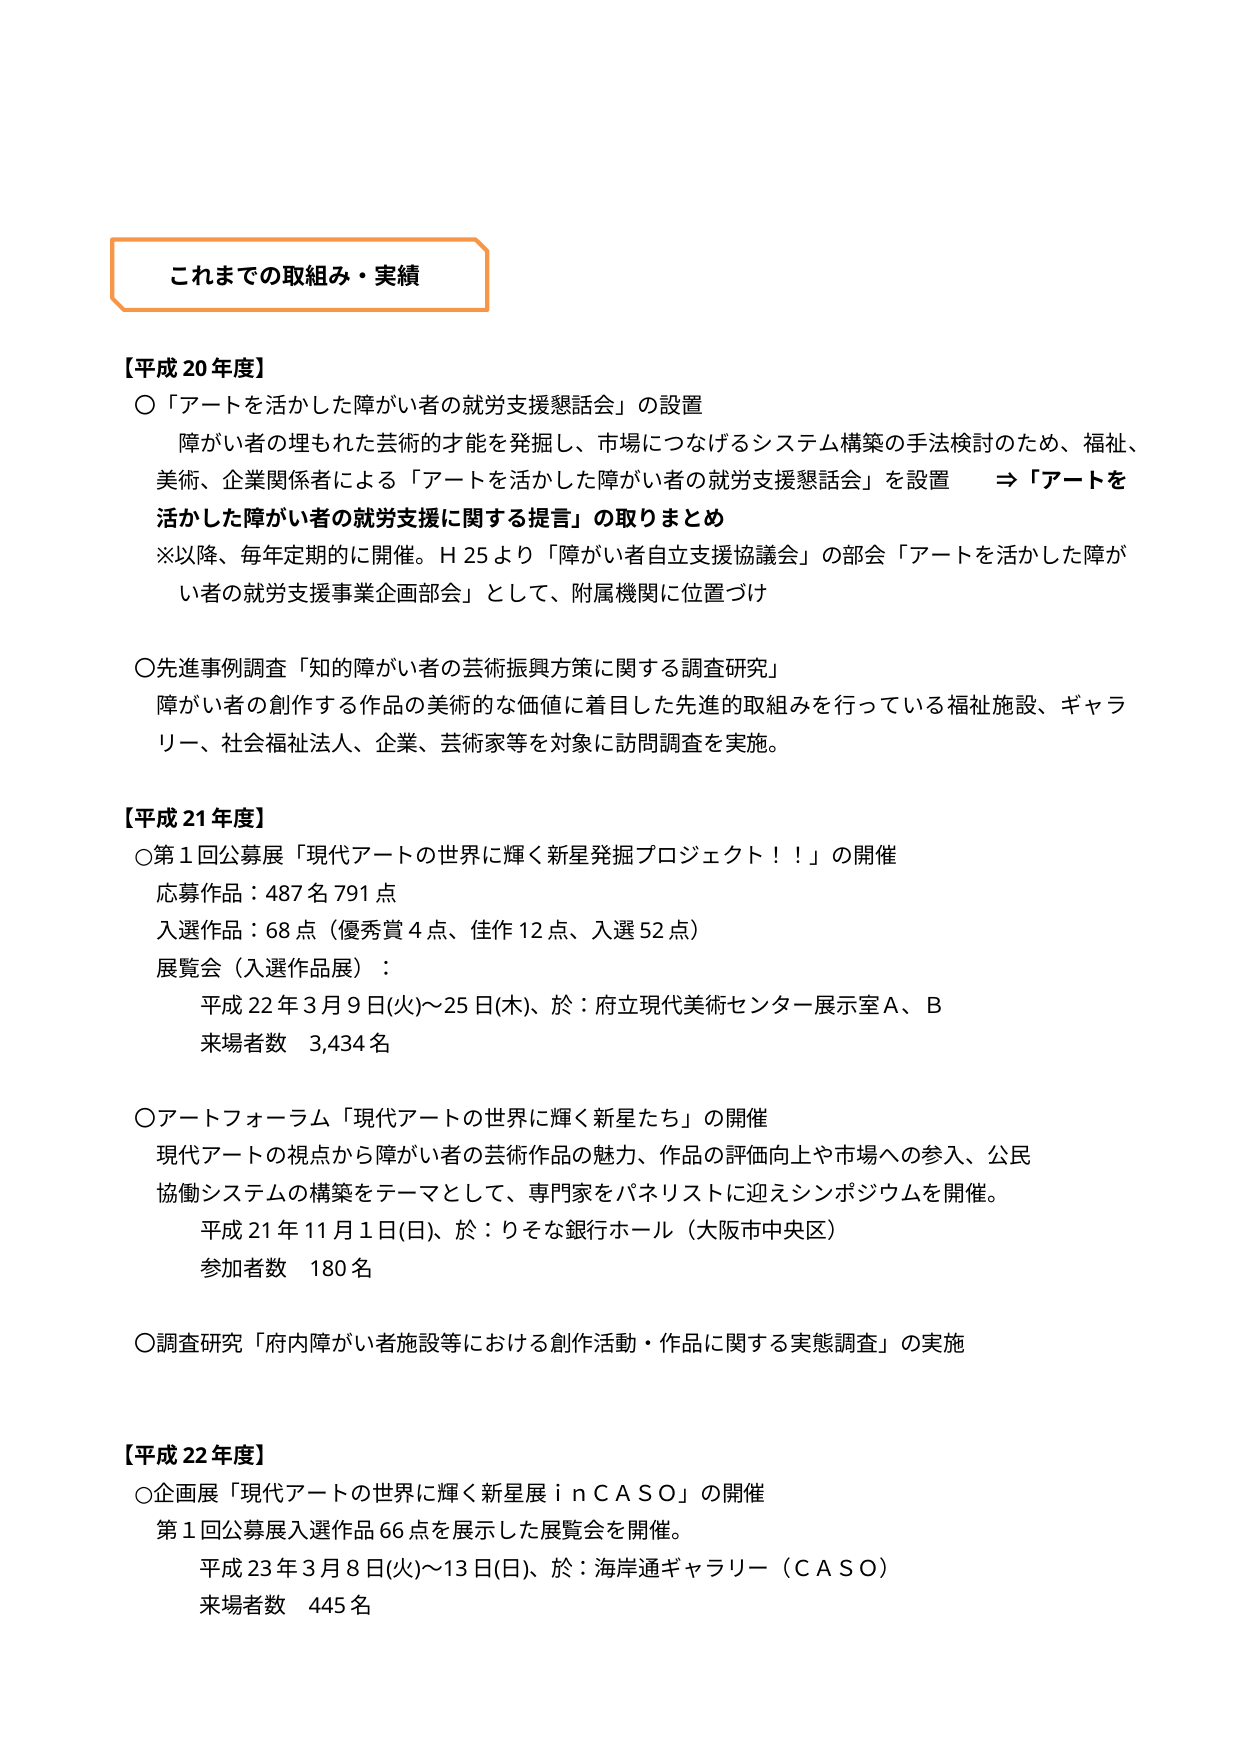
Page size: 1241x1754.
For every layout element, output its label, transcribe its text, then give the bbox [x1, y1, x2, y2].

text ○企画展「現代アートの世界に輝く新星展ｉｎＣＡＳＯ」の開催 [112, 1473, 1128, 1511]
text 平成23年３月８日(火)～13日(日)、於：海岸通ギャラリー（ＣＡＳＯ） [111, 1548, 1128, 1586]
text 現代アートの視点から障がい者の芸術作品の魅力、作品の評価向上や市場への参入、公民 [112, 1136, 1128, 1173]
text 障がい者の埋もれた芸術的才能を発掘し、市場につなげるシステム構築の手法検討のため、福祉、美術、企業関係者による「アートを活かした障がい者の就労支援懇話会」を設置 ⇒「アートを活かした障がい者の就労支援に関する提言」の取りまとめ [156, 423, 1128, 536]
text 応募作品：487名791点 [112, 873, 1128, 911]
text 〇先進事例調査「知的障がい者の芸術振興方策に関する調査研究」 [112, 648, 1128, 686]
text ※以降、毎年定期的に開催。Ｈ25より「障がい者自立支援協議会」の部会「アートを活かした障がい者の就労支援事業企画部会」として、附属機関に位置づけ [156, 536, 1128, 611]
text 展覧会（入選作品展）： [112, 948, 1128, 986]
text 協働システムの構築をテーマとして、専門家をパネリストに迎えシンポジウムを開催。 [112, 1173, 1128, 1211]
text 障がい者の創作する作品の美術的な価値に着目した先進的取組みを行っている福祉施設、ギャラリー、社会福祉法人、企業、芸術家等を対象に訪問調査を実施。 [156, 686, 1128, 761]
text 〇「アートを活かした障がい者の就労支援懇話会」の設置 [112, 386, 1128, 423]
text 〇アートフォーラム「現代アートの世界に輝く新星たち」の開催 [112, 1098, 1128, 1136]
text 参加者数 180名 [112, 1248, 1128, 1286]
text 〇調査研究「府内障がい者施設等における創作活動・作品に関する実態調査」の実施 [112, 1323, 1128, 1361]
text 第１回公募展入選作品66点を展示した展覧会を開催。 [112, 1511, 1128, 1548]
text ○第１回公募展「現代アートの世界に輝く新星発掘プロジェクト！！」の開催 [112, 836, 1128, 873]
text 平成21年11月１日(日)、於：りそな銀行ホール（大阪市中央区） [112, 1211, 1128, 1248]
text 来場者数 445名 [111, 1586, 1128, 1623]
text 【平成20年度】 [112, 348, 1128, 386]
text 入選作品：68点（優秀賞４点、佳作12点、入選52点） [112, 911, 1128, 948]
text 【平成21年度】 [112, 798, 1128, 836]
text 【平成22年度】 [112, 1436, 1128, 1473]
text 平成22年３月９日(火)～25日(木)、於：府立現代美術センター展示室Ａ、Ｂ [112, 986, 1128, 1023]
text 来場者数 3,434名 [112, 1023, 1128, 1061]
